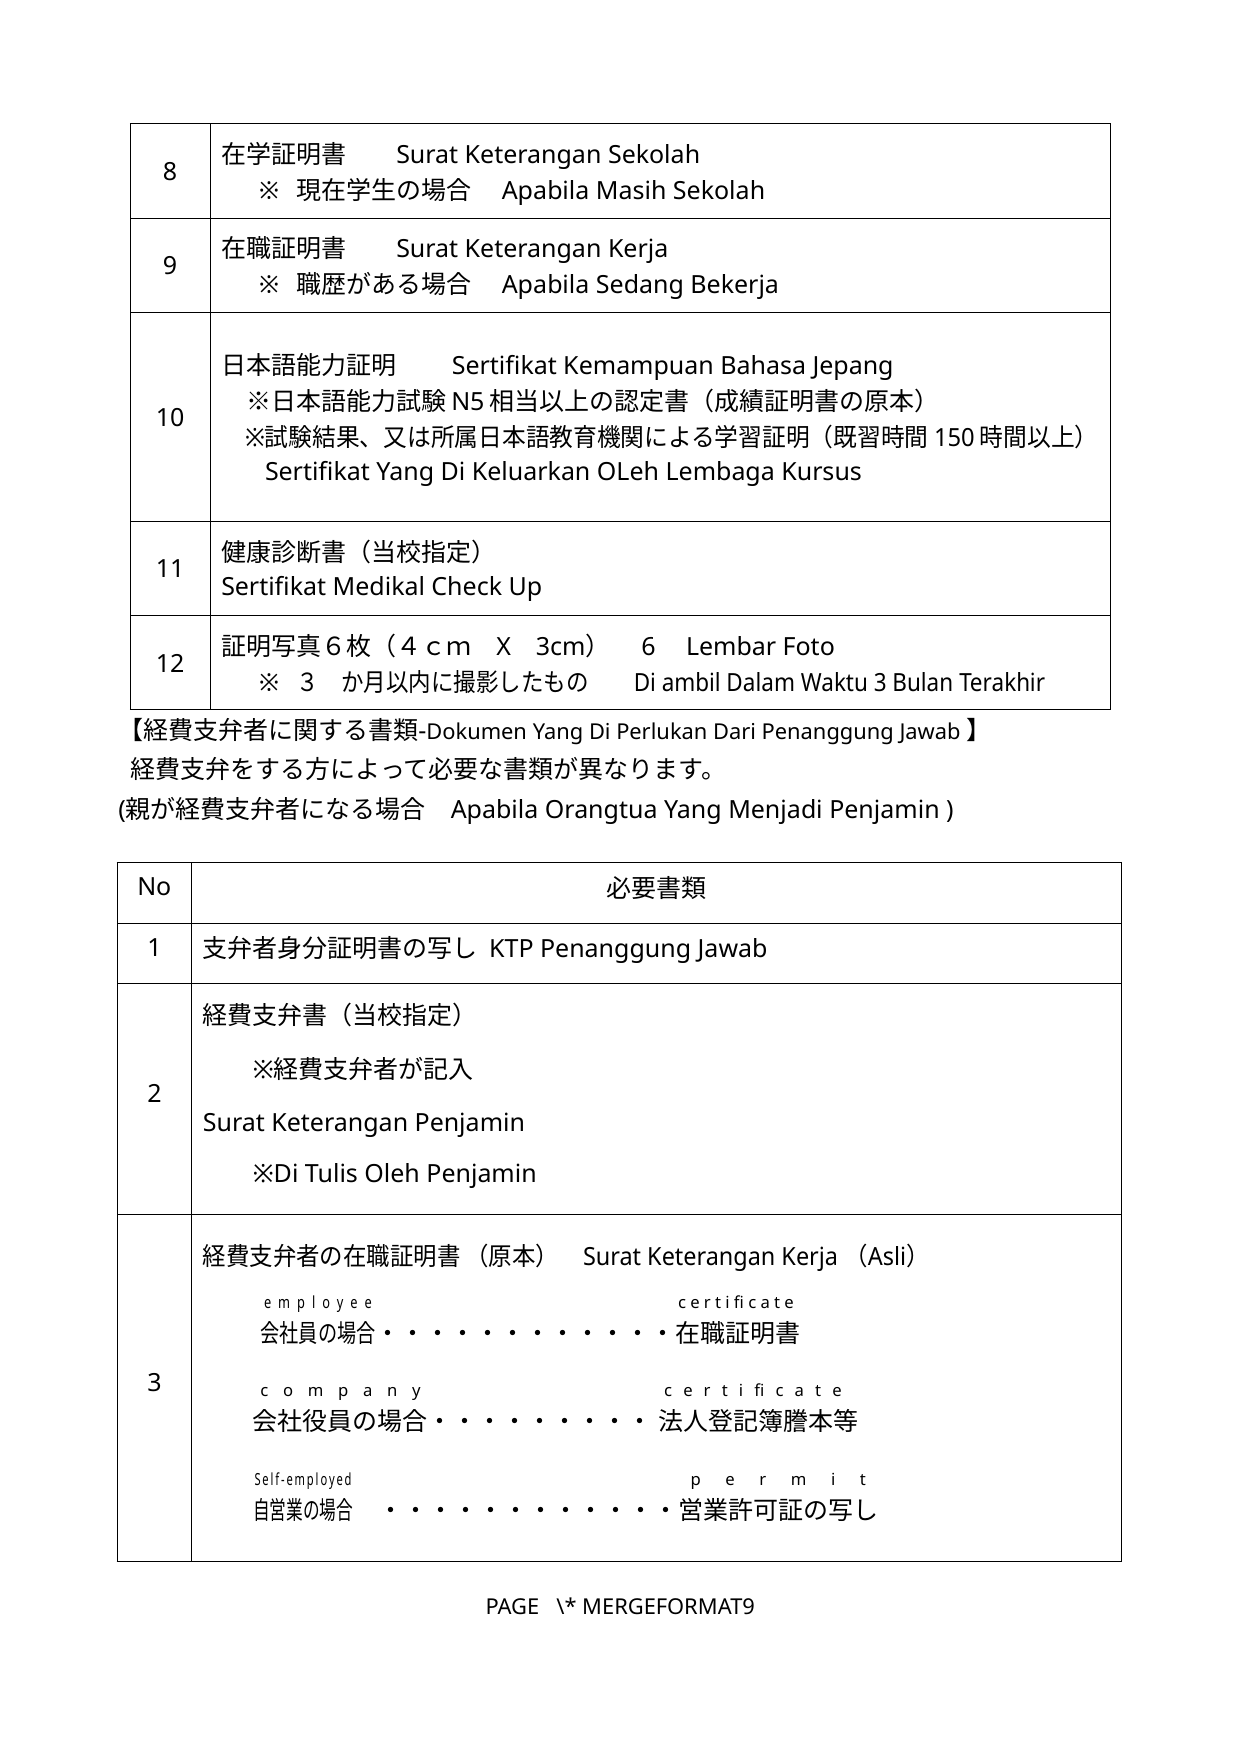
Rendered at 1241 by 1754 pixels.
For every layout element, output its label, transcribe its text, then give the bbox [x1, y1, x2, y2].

table_cell 経費支弁書（当校指定） ※経費支弁者が記入 Surat Keterangan Penjamin ※Di Tulis Oleh Penjamin [192, 984, 1121, 1213]
table_cell 証明写真６枚（４ｃｍ X 3cm） 6 Lembar Foto ３ か月以内に撮影したもの Di ambil Dalam Waktu 3 Bulan Terakhir [211, 616, 1110, 709]
table_cell 在学証明書 Surat Keterangan Sekolah 現在学生の場合 Apabila Masih Sekolah [211, 124, 1110, 218]
table_cell 在職証明書 Surat Keterangan Kerja 職歴がある場合 Apabila Sedang Bekerja [211, 219, 1110, 312]
table_cell 日本語能力証明 Sertifikat Kemampuan Bahasa Jepang ※日本語能力試験N5相当以上の認定書（成績証明書の原本） ※試験結果、又は所属日本語教育機関による学習証明（既習時間150時間以上） Sertifikat Yang Di Keluarkan OLeh Lembaga Kursus [211, 313, 1110, 521]
table_cell 支弁者身分証明書の写し KTP Penanggung Jawab [192, 924, 1121, 983]
text 【経費支弁者に関する書類-Dokumen Yang Di Perlukan Dari Penanggung Jawab 】 [118, 710, 1122, 747]
table_cell 3 [118, 1215, 191, 1561]
text (親が経費支弁者になる場合 Apabila Orangtua Yang Menjadi Penjamin ) [118, 787, 1122, 826]
table_cell 9 [131, 219, 210, 312]
table_cell 健康診断書（当校指定） Sertifikat Medikal Check Up [211, 522, 1110, 615]
table_cell 8 [131, 124, 210, 218]
table_cell 1 [118, 924, 191, 983]
table_header 必要書類 [192, 863, 1121, 922]
table_cell 2 [118, 984, 191, 1213]
table_header No [118, 863, 191, 922]
text 経費支弁をする方によって必要な書類が異なります。 [118, 747, 1122, 787]
table_cell 経費支弁者の在職証明書 （原本） Surat Keterangan Kerja （Asli） ・・・・・・・・・・・・ ・・・・・・・・・ ・・・・・・・・・・・・ [192, 1215, 1121, 1561]
table_cell 11 [131, 522, 210, 615]
table_cell 10 [131, 313, 210, 521]
table_cell 12 [131, 616, 210, 709]
